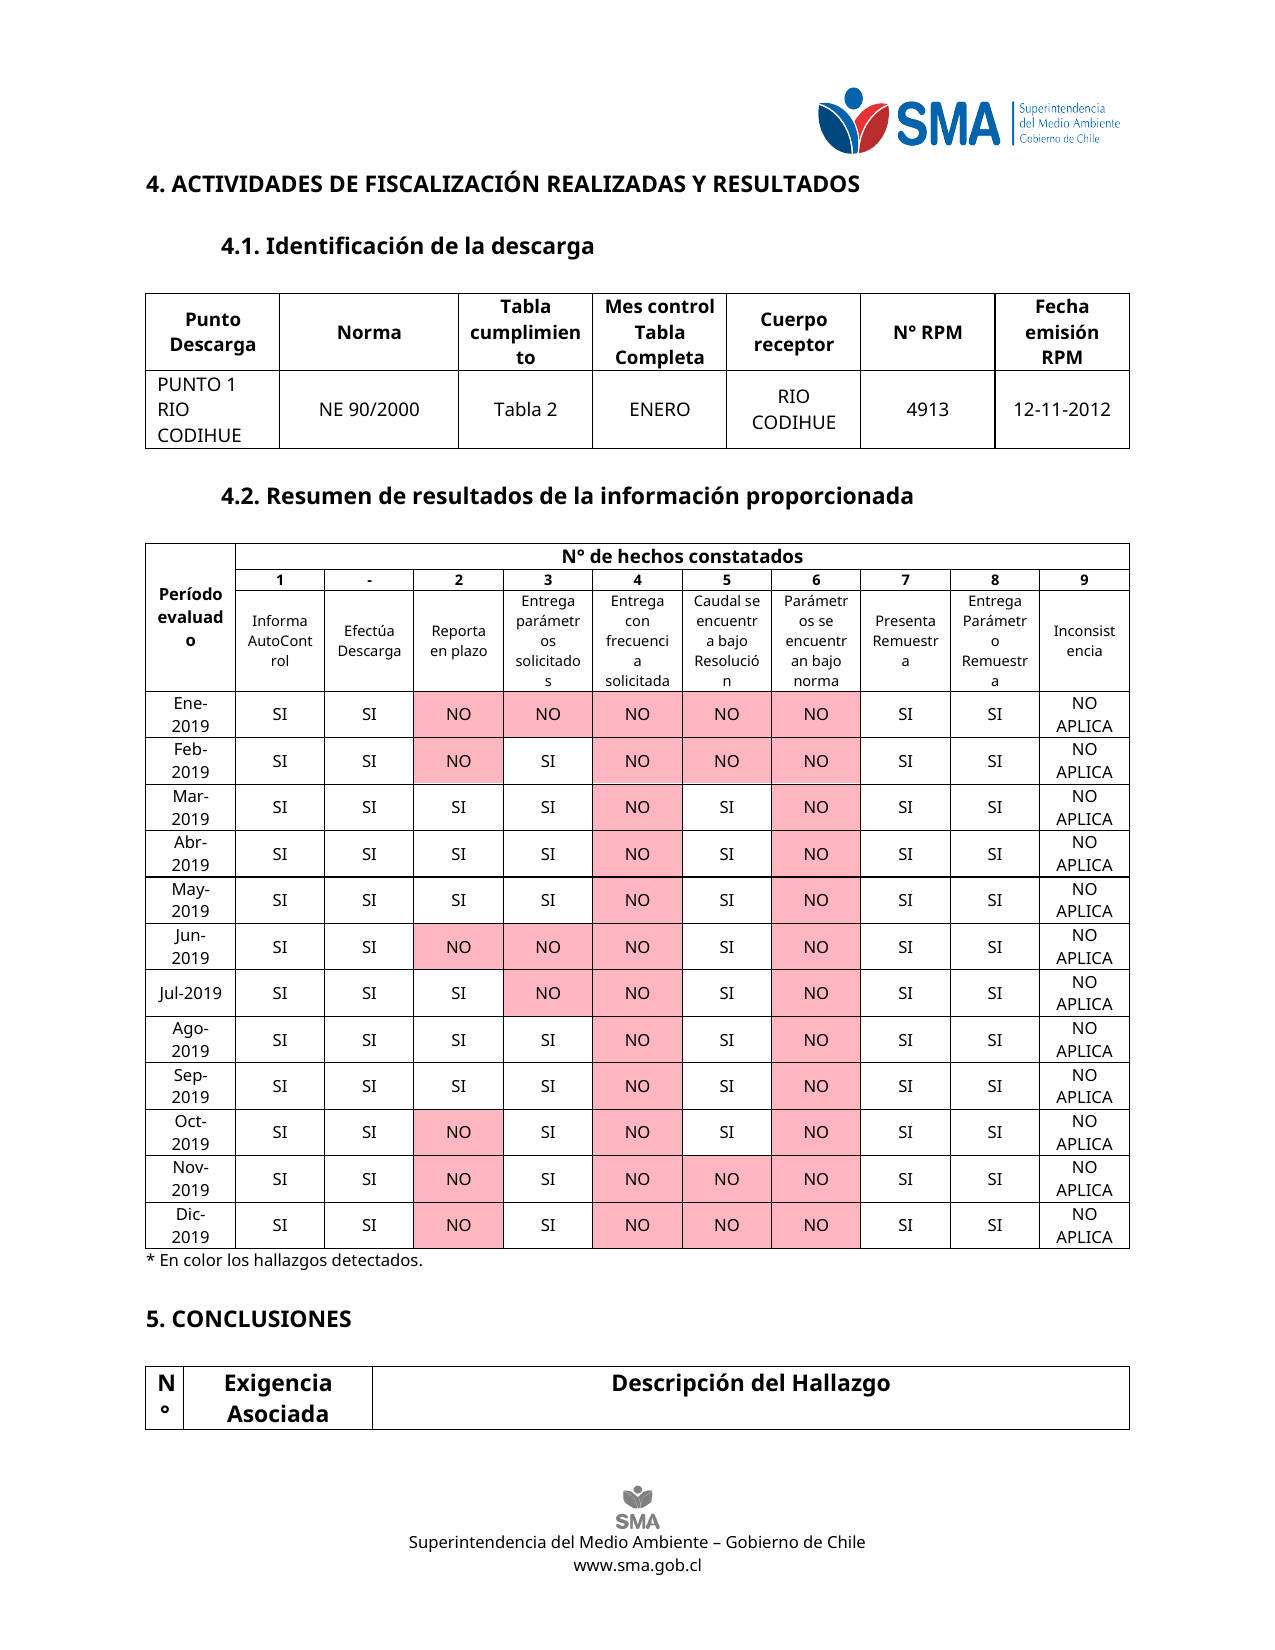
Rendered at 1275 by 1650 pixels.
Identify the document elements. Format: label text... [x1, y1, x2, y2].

table_cell RIO CODIHUE [727, 371, 860, 448]
text 4. ACTIVIDADES DE FISCALIZACIÓN REALIZADAS Y RESULTADOS [146, 167, 1129, 230]
text 5. CONCLUSIONES [146, 1303, 1129, 1366]
table_cell NO APLICA [1040, 1156, 1129, 1202]
table_cell SI [504, 1017, 592, 1062]
table_cell NO [593, 1017, 682, 1062]
table_cell NO [593, 878, 682, 923]
table_cell NO APLICA [1040, 878, 1129, 923]
table_cell 2 [414, 570, 503, 590]
table_header Mes control Tabla Completa [593, 294, 726, 370]
table_cell 12-11-2012 [996, 371, 1129, 448]
table_cell NO [504, 970, 592, 1016]
table_cell SI [504, 785, 592, 830]
table_cell NO [593, 692, 682, 737]
table_cell SI [861, 785, 950, 830]
table_cell Jun-2019 [146, 924, 235, 969]
table_cell SI [325, 738, 413, 783]
table_header N° de Hecho Constatado [146, 1367, 183, 1429]
table_cell SI [504, 738, 592, 783]
text * En color los hallazgos detectados. [146, 1249, 1129, 1303]
table_cell NO APLICA [1040, 1203, 1129, 1248]
table_cell SI [504, 1110, 592, 1155]
table_cell Feb-2019 [146, 738, 235, 783]
table_cell Caudal se encuentra bajo Resolución [683, 591, 771, 691]
table_header Cuerpo receptor [727, 294, 860, 370]
picture [614, 1483, 661, 1531]
table_cell SI [414, 878, 503, 923]
table_cell Mar-2019 [146, 785, 235, 830]
table_cell NO [772, 1017, 860, 1062]
table_cell SI [861, 831, 950, 876]
table_cell SI [683, 970, 771, 1016]
table_cell SI [236, 1063, 324, 1109]
table_cell ENERO [593, 371, 726, 448]
table_cell SI [951, 970, 1039, 1016]
table_cell NO [414, 692, 503, 737]
table_cell SI [683, 785, 771, 830]
table_cell SI [504, 1156, 592, 1202]
table_cell SI [951, 1203, 1039, 1248]
table_cell SI [236, 970, 324, 1016]
table_cell SI [325, 878, 413, 923]
table_cell NO [772, 924, 860, 969]
table_cell SI [861, 738, 950, 783]
table_cell Efectúa Descarga [325, 591, 413, 691]
table_cell 3 [504, 570, 592, 590]
table_cell SI [951, 1110, 1039, 1155]
table_cell SI [683, 1110, 771, 1155]
table_cell 7 [861, 570, 950, 590]
table_cell NO APLICA [1040, 1110, 1129, 1155]
table_cell NO [593, 1110, 682, 1155]
table_cell SI [236, 924, 324, 969]
table_cell Informa AutoControl [236, 591, 324, 691]
table_cell Sep-2019 [146, 1063, 235, 1109]
table_cell SI [951, 692, 1039, 737]
table_cell SI [951, 1063, 1039, 1109]
table_cell Dic-2019 [146, 1203, 235, 1248]
table_cell NO APLICA [1040, 970, 1129, 1016]
table_header Norma [280, 294, 458, 370]
table_cell SI [236, 1203, 324, 1248]
table_cell NO [414, 1156, 503, 1202]
table_cell SI [504, 1063, 592, 1109]
table_cell NO [414, 1110, 503, 1155]
table_cell SI [325, 1063, 413, 1109]
table_cell SI [683, 1063, 771, 1109]
table_cell SI [504, 878, 592, 923]
table_cell 1 [236, 570, 324, 590]
table_cell Presenta Remuestra [861, 591, 950, 691]
table_cell NO [593, 970, 682, 1016]
table_cell SI [325, 1110, 413, 1155]
table_cell SI [861, 1063, 950, 1109]
table_cell SI [861, 692, 950, 737]
table_cell SI [325, 785, 413, 830]
table_cell Entrega con frecuencia solicitada [593, 591, 682, 691]
table_cell NO [593, 785, 682, 830]
table_cell SI [414, 831, 503, 876]
table_cell SI [414, 1063, 503, 1109]
table_cell NO [593, 831, 682, 876]
table_cell SI [325, 831, 413, 876]
table_cell SI [236, 1110, 324, 1155]
table_cell NO [772, 738, 860, 783]
table_cell NO [683, 738, 771, 783]
table_cell SI [325, 692, 413, 737]
table_cell Tabla 2 [459, 371, 592, 448]
table_cell NO [593, 1063, 682, 1109]
table_cell NE 90/2000 [280, 371, 458, 448]
table_cell NO [593, 738, 682, 783]
table_cell SI [951, 1017, 1039, 1062]
table_cell NO [772, 831, 860, 876]
table_cell NO [683, 1203, 771, 1248]
table_cell 8 [951, 570, 1039, 590]
table_header Punto Descarga [146, 294, 279, 370]
table_cell Entrega Parámetro Remuestra [951, 591, 1039, 691]
table_cell SI [951, 1156, 1039, 1202]
table_cell NO [772, 1110, 860, 1155]
table_cell SI [414, 1017, 503, 1062]
table_cell SI [414, 970, 503, 1016]
table_cell SI [236, 738, 324, 783]
table_cell NO [683, 1156, 771, 1202]
table_cell SI [325, 1156, 413, 1202]
table_cell 5 [683, 570, 771, 590]
table_cell SI [325, 1017, 413, 1062]
table_cell SI [861, 1017, 950, 1062]
table_cell NO [772, 692, 860, 737]
table_cell NO APLICA [1040, 924, 1129, 969]
table_cell SI [951, 924, 1039, 969]
table_cell SI [861, 1110, 950, 1155]
table_cell 6 [772, 570, 860, 590]
table_cell 4913 [861, 371, 994, 448]
table_cell SI [683, 831, 771, 876]
table_cell SI [861, 924, 950, 969]
table_cell NO [683, 692, 771, 737]
table_cell SI [504, 1203, 592, 1248]
text 4.1. Identificación de la descarga [146, 230, 1129, 292]
table_cell Inconsistencia [1040, 591, 1129, 691]
table_cell NO [772, 878, 860, 923]
table_cell SI [951, 785, 1039, 830]
table_cell Reporta en plazo [414, 591, 503, 691]
table_cell NO [772, 1156, 860, 1202]
table_cell NO [414, 1203, 503, 1248]
table_cell NO APLICA [1040, 738, 1129, 783]
table_cell Parámetros se encuentran bajo norma [772, 591, 860, 691]
table_cell NO [414, 738, 503, 783]
table_cell SI [683, 924, 771, 969]
table_cell May-2019 [146, 878, 235, 923]
table_cell 9 [1040, 570, 1129, 590]
table_cell SI [236, 692, 324, 737]
table_cell NO [772, 970, 860, 1016]
table_header Descripción del Hallazgo [373, 1367, 1129, 1429]
picture [808, 73, 1130, 168]
table_cell SI [236, 831, 324, 876]
table_cell Abr-2019 [146, 831, 235, 876]
table_cell Entrega parámetros solicitados [504, 591, 592, 691]
table_cell SI [861, 878, 950, 923]
table_cell NO APLICA [1040, 831, 1129, 876]
table_cell NO [772, 785, 860, 830]
table_cell Ene-2019 [146, 692, 235, 737]
table_cell SI [861, 1156, 950, 1202]
table_cell NO [772, 1203, 860, 1248]
table_header Fecha emisión RPM [996, 294, 1129, 370]
table_header N° RPM [861, 294, 994, 370]
table_cell Ago-2019 [146, 1017, 235, 1062]
table_cell NO APLICA [1040, 1017, 1129, 1062]
table_cell SI [325, 924, 413, 969]
table_cell PUNTO 1 RIO CODIHUE [146, 371, 279, 448]
table_cell SI [683, 878, 771, 923]
table_cell NO APLICA [1040, 785, 1129, 830]
table_header N° de hechos constatados [236, 544, 1129, 569]
table_cell SI [951, 878, 1039, 923]
table_cell SI [683, 1017, 771, 1062]
table_cell NO APLICA [1040, 692, 1129, 737]
table_cell SI [861, 1203, 950, 1248]
table_cell NO [593, 1203, 682, 1248]
table_cell SI [504, 831, 592, 876]
table_cell NO [504, 692, 592, 737]
table_cell Nov-2019 [146, 1156, 235, 1202]
table_cell SI [236, 878, 324, 923]
table_cell Jul-2019 [146, 970, 235, 1016]
table_cell NO [593, 924, 682, 969]
table_cell SI [951, 831, 1039, 876]
table_header Tabla cumplimiento [459, 294, 592, 370]
table_cell SI [236, 785, 324, 830]
table_cell SI [861, 970, 950, 1016]
table_cell SI [325, 970, 413, 1016]
table_cell SI [236, 1017, 324, 1062]
table_cell NO APLICA [1040, 1063, 1129, 1109]
table_cell SI [951, 738, 1039, 783]
table_cell NO [414, 924, 503, 969]
table_cell SI [236, 1156, 324, 1202]
table_cell NO [504, 924, 592, 969]
table_header Exigencia Asociada [184, 1367, 372, 1429]
table_cell SI [325, 1203, 413, 1248]
table_cell 4 [593, 570, 682, 590]
table_cell Oct-2019 [146, 1110, 235, 1155]
table_header Período evaluado [146, 544, 235, 691]
text 4.2. Resumen de resultados de la información proporcionada [146, 480, 1129, 542]
table_cell NO [772, 1063, 860, 1109]
table_cell SI [414, 785, 503, 830]
table_cell - [325, 570, 413, 590]
table_cell NO [593, 1156, 682, 1202]
